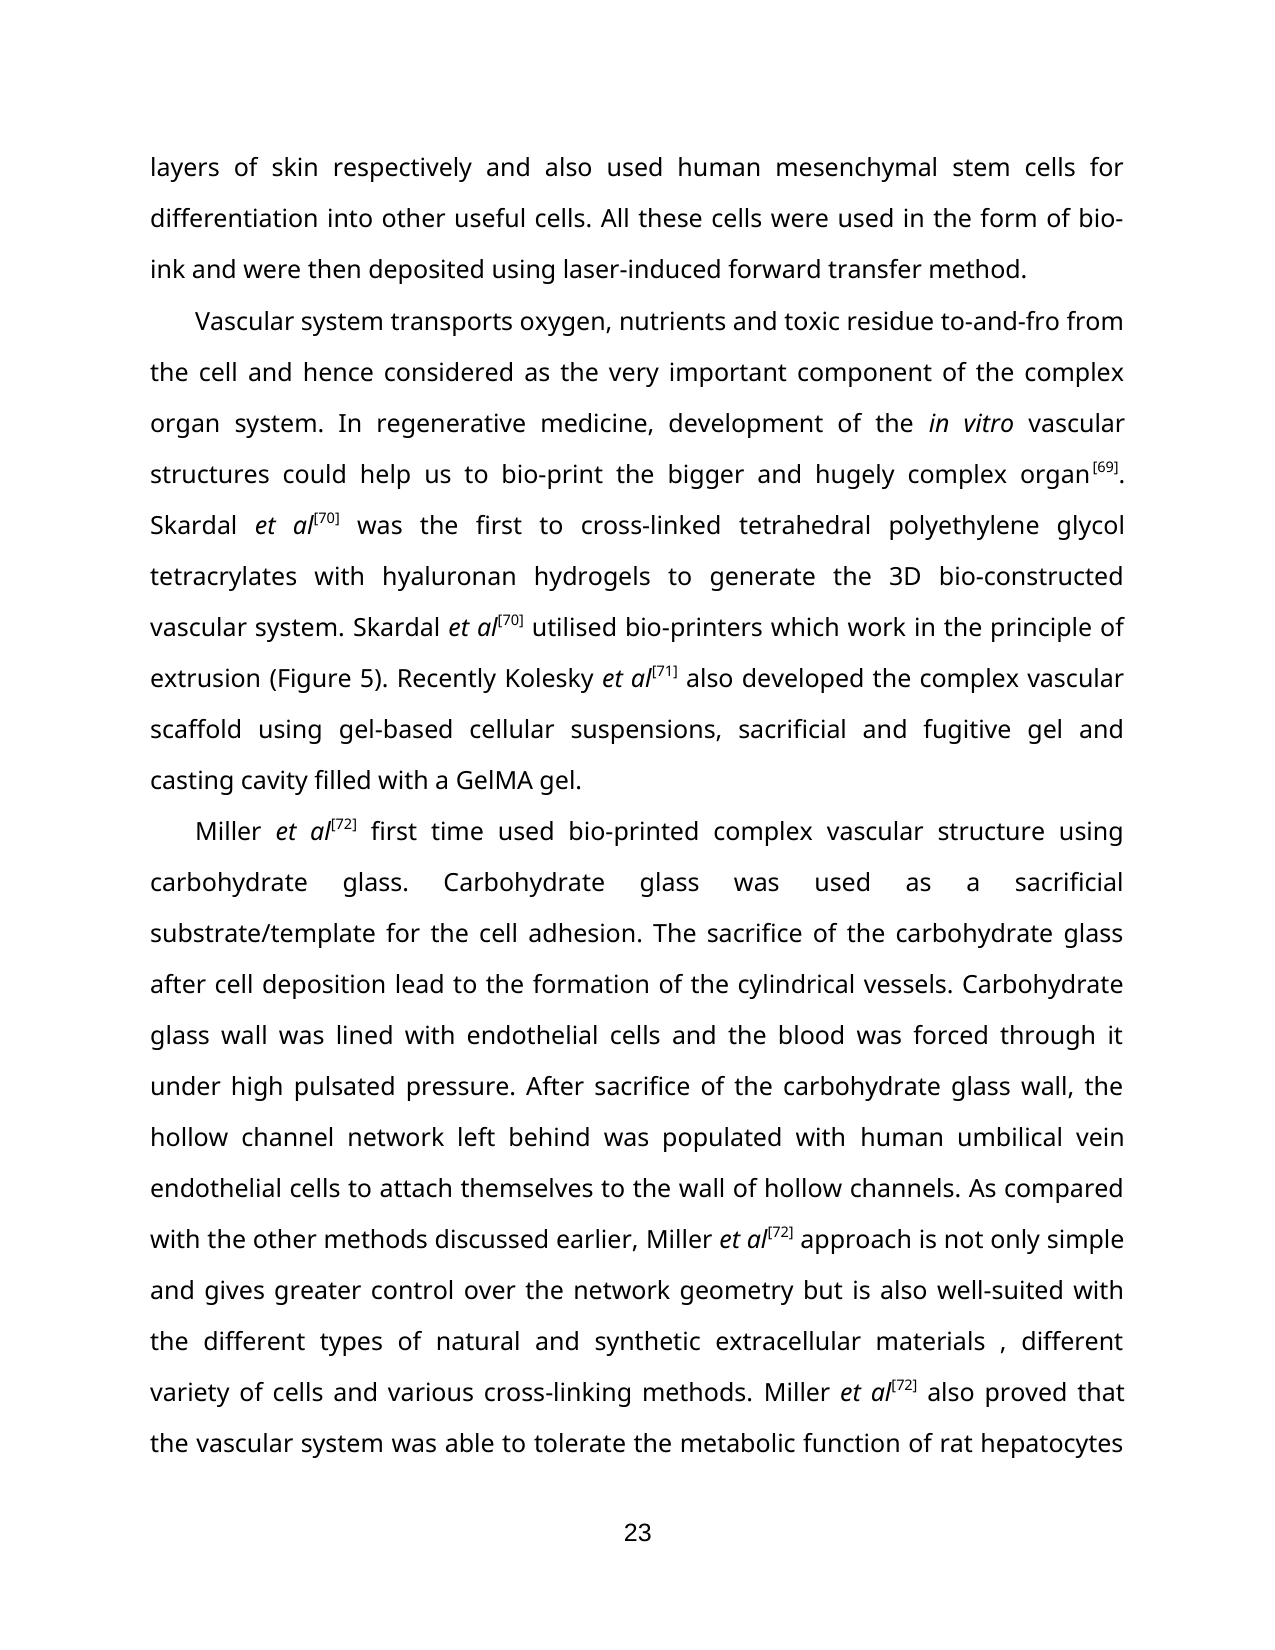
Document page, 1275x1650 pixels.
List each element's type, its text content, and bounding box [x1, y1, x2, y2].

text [150, 150, 1125, 286]
text Vascular system transports oxygen, nutrients and toxic residue to-and-fro from the cell and hence considered as the very important component of the complex organ system. In regenerative medicine, development of the in vitro vascular structures could help us to bio-print the bigger and hugely complex organ[69]. Skardal et al[70] was the first to cross-linked tetrahedral polyethylene glycol tetracrylates with hyaluronan hydrogels to generate the 3D bio-constructed vascular system. Skardal et al[70] utilised bio-printers which work in the principle of extrusion (Figure 5). Recently Kolesky et al[71] also developed the complex vascular scaffold using gel-based cellular suspensions, sacrificial and fugitive gel and casting cavity filled with a GelMA gel. [150, 303, 1125, 797]
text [150, 813, 1125, 1460]
